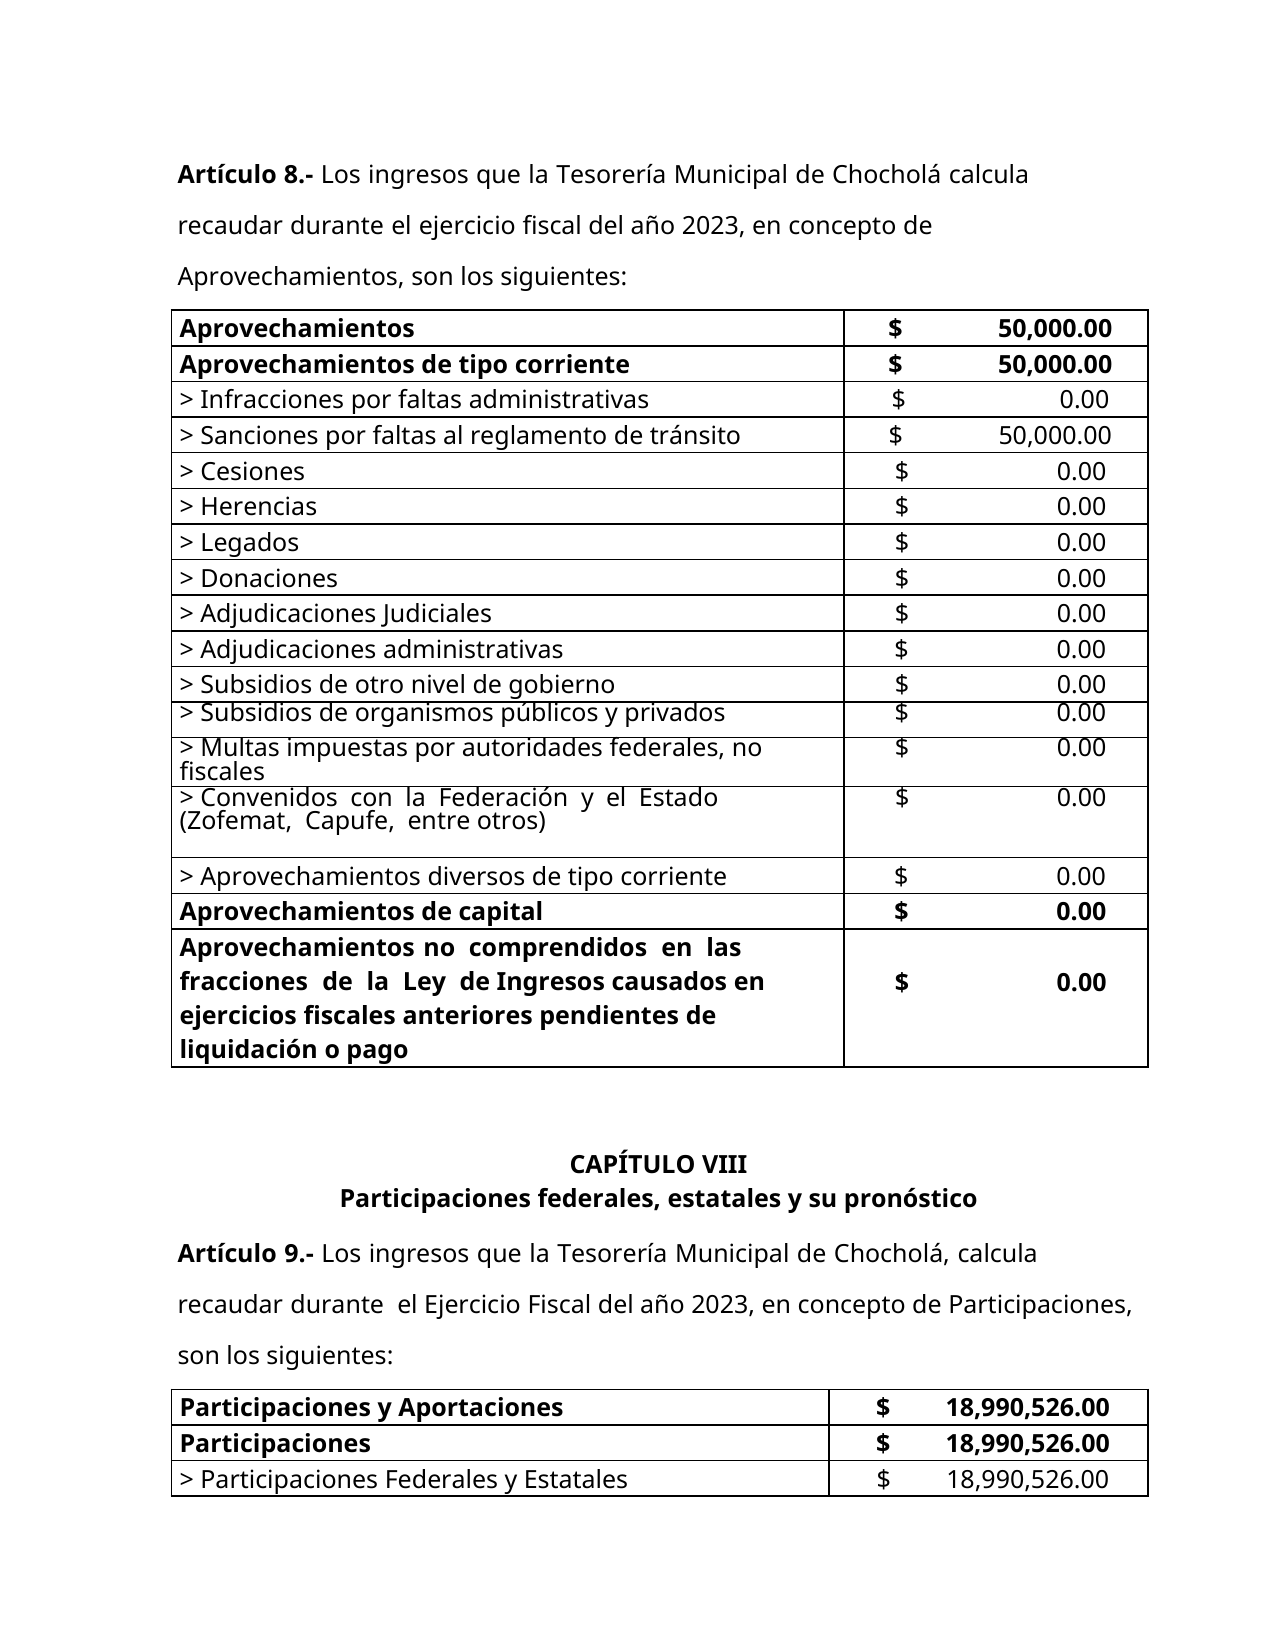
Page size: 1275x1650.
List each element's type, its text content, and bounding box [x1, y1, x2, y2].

table_cell $ 18,990,526.00 [830, 1461, 1147, 1495]
table_cell > Sanciones por faltas al reglamento de tránsito [172, 418, 843, 452]
table_cell > Subsidios de otro nivel de gobierno [172, 667, 843, 701]
table_cell $ 0.00 [845, 560, 1147, 594]
table_cell > Adjudicaciones Judiciales [172, 596, 843, 630]
table_cell > Aprovechamientos diversos de tipo corriente [172, 858, 843, 892]
text Artículo 9.- Los ingresos que la Tesorería Municipal de Chocholá, calcula recaudar durante el Ejercicio Fiscal del año 2023, en concepto de Participaciones, son los siguientes: [177, 1235, 1139, 1371]
table_cell $ 0.00 [845, 738, 1147, 786]
table_cell $ 50,000.00 [845, 418, 1147, 452]
table_cell > Donaciones [172, 560, 843, 594]
table_cell $ 50,000.00 [845, 347, 1147, 381]
table_cell > Subsidios de organismos públicos y privados [172, 703, 843, 737]
table_cell > Herencias [172, 489, 843, 523]
table_cell $ 0.00 [845, 525, 1147, 559]
table_cell > Legados [172, 525, 843, 559]
table_cell > Participaciones Federales y Estatales [172, 1461, 828, 1495]
table_cell $ 0.00 [845, 489, 1147, 523]
table_cell > Convenidos con la Federación y el Estado (Zofemat, Capufe, entre otros) [172, 787, 843, 857]
text Artículo 8.- Los ingresos que la Tesorería Municipal de Chocholá calcula recaudar durante el ejercicio fiscal del año 2023, en concepto de Aprovechamientos, son los siguientes: [177, 156, 1139, 292]
table_cell $ 0.00 [845, 787, 1147, 857]
table_cell > Cesiones [172, 453, 843, 487]
table_cell > Multas impuestas por autoridades federales, no fiscales [172, 738, 843, 786]
table_cell > Infracciones por faltas administrativas [172, 382, 843, 416]
table_cell Aprovechamientos de capital [172, 894, 843, 928]
table_cell Aprovechamientos no comprendidos en las fracciones de la Ley de Ingresos causados en ejercicios fiscales anteriores pendientes de liquidación o pago [172, 930, 843, 1066]
table_cell $ 0.00 [845, 382, 1147, 416]
table_cell $ 0.00 [845, 930, 1147, 1066]
table_header Aprovechamientos [172, 311, 843, 345]
table_cell $ 0.00 [845, 667, 1147, 701]
table_cell $ 0.00 [845, 703, 1147, 737]
table_cell $ 0.00 [845, 632, 1147, 666]
table_cell Aprovechamientos de tipo corriente [172, 347, 843, 381]
table_cell $ 0.00 [845, 453, 1147, 487]
table_header $ 18,990,526.00 [830, 1390, 1147, 1424]
table_cell > Adjudicaciones administrativas [172, 632, 843, 666]
table_cell $ 0.00 [845, 596, 1147, 630]
text Participaciones federales, estatales y su pronóstico [279, 1180, 1038, 1214]
table_header Participaciones y Aportaciones [172, 1390, 828, 1424]
text CAPÍTULO VIII [279, 1146, 1038, 1180]
table_cell $ 0.00 [845, 894, 1147, 928]
table_cell Participaciones [172, 1426, 828, 1460]
table_cell $ 0.00 [845, 858, 1147, 892]
table_header $ 50,000.00 [845, 311, 1147, 345]
table_cell $ 18,990,526.00 [830, 1426, 1147, 1460]
